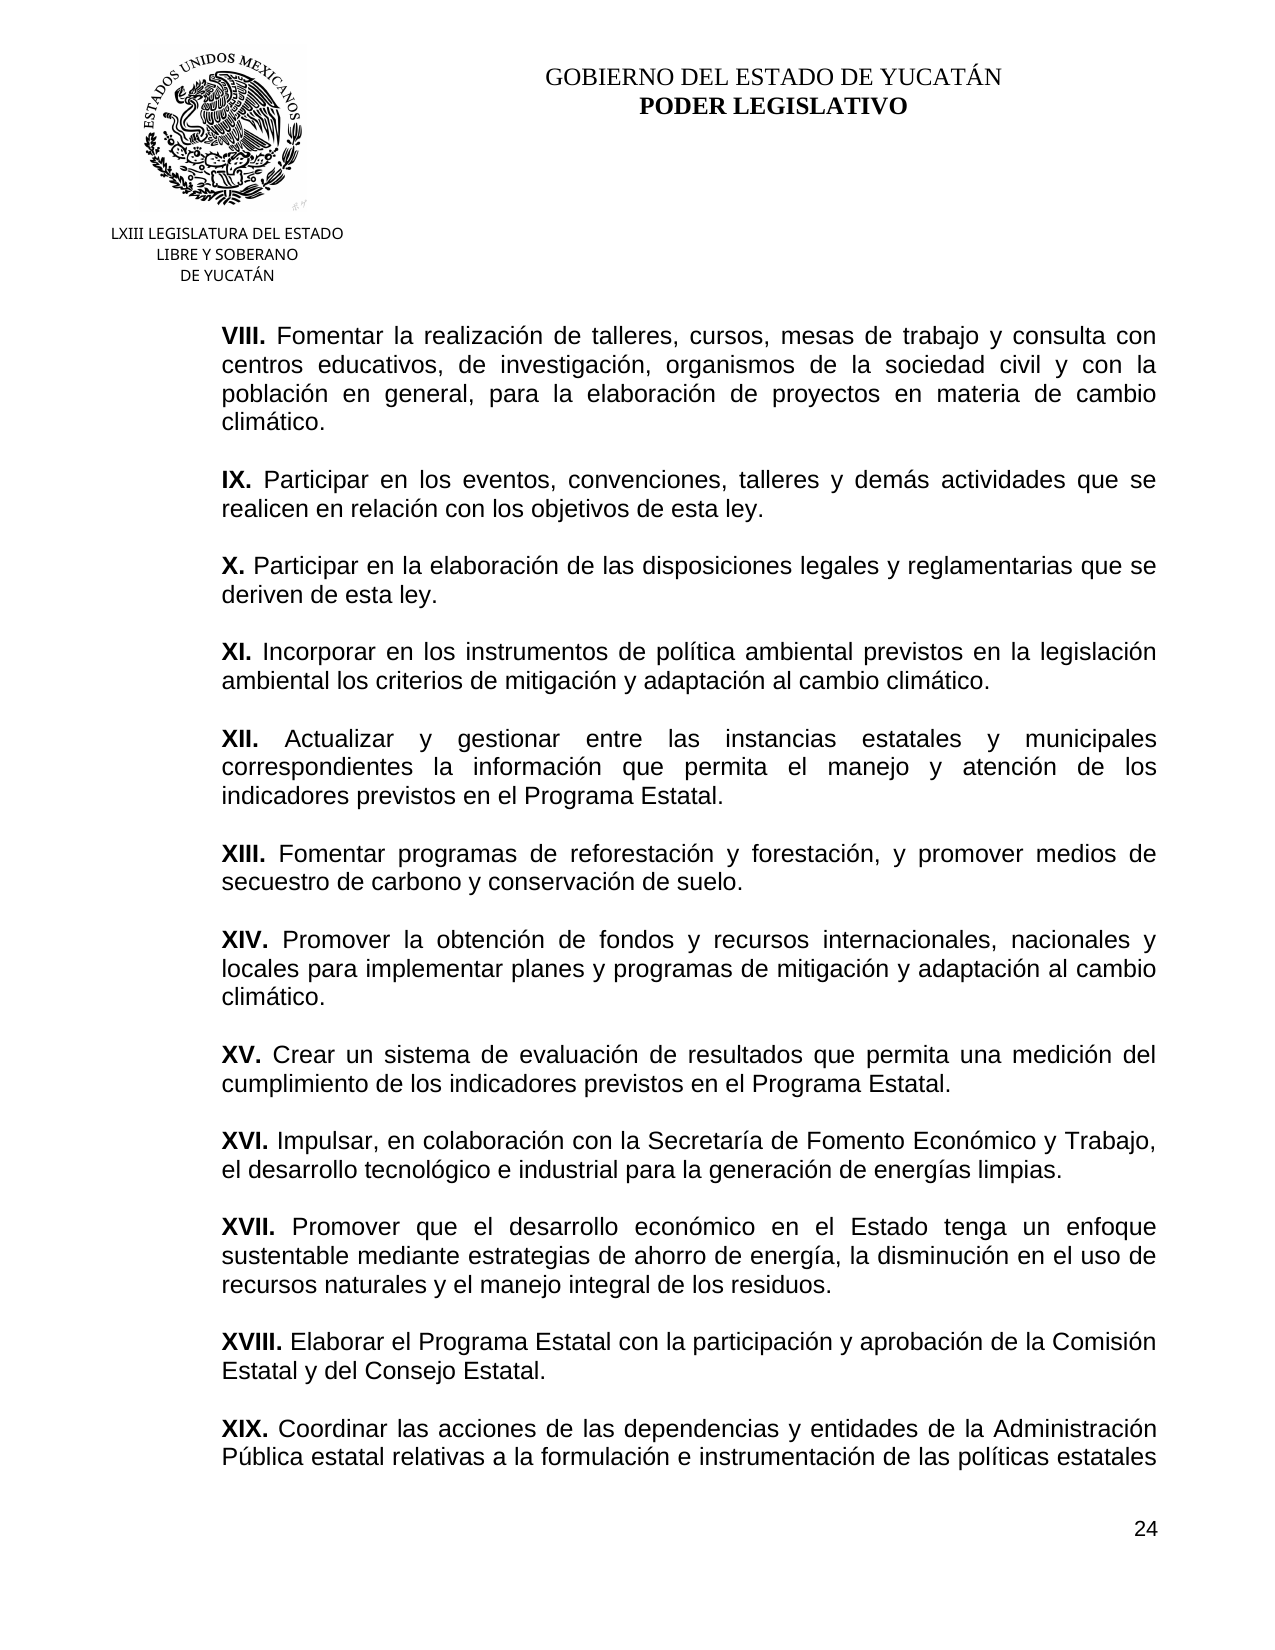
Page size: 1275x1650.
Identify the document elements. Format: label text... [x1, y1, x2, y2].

text XVIII. Elaborar el Programa Estatal con la participación y aprobación de la Comisión Estatal y del Consejo Estatal. [221, 1327, 1158, 1385]
text XIV. Promover la obtención de fondos y recursos internacionales, nacionales y locales para implementar planes y programas de mitigación y adaptación al cambio climático. [221, 925, 1158, 1011]
text IX. Participar en los eventos, convenciones, talleres y demás actividades que se realicen en relación con los objetivos de esta ley. [221, 465, 1158, 522]
text XIII. Fomentar programas de reforestación y forestación, y promover medios de secuestro de carbono y conservación de suelo. [221, 838, 1158, 896]
text X. Participar en la elaboración de las disposiciones legales y reglamentarias que se deriven de esta ley. [221, 551, 1158, 608]
text VIII. Fomentar la realización de talleres, cursos, mesas de trabajo y consulta con centros educativos, de investigación, organismos de la sociedad civil y con la población en general, para la elaboración de proyectos en materia de cambio climático. [221, 321, 1158, 436]
text XVI. Impulsar, en colaboración con la Secretaría de Fomento Económico y Trabajo, el desarrollo tecnológico e industrial para la generación de energías limpias. [221, 1126, 1158, 1183]
text XVII. Promover que el desarrollo económico en el Estado tenga un enfoque sustentable mediante estrategias de ahorro de energía, la disminución en el uso de recursos naturales y el manejo integral de los residuos. [221, 1212, 1158, 1298]
picture [138, 44, 308, 212]
text XI. Incorporar en los instrumentos de política ambiental previstos en la legislación ambiental los criterios de mitigación y adaptación al cambio climático. [221, 637, 1158, 695]
text XV. Crear un sistema de evaluación de resultados que permita una medición del cumplimiento de los indicadores previstos en el Programa Estatal. [221, 1040, 1158, 1097]
text XII. Actualizar y gestionar entre las instancias estatales y municipales correspondientes la información que permita el manejo y atención de los indicadores previstos en el Programa Estatal. [221, 723, 1158, 810]
